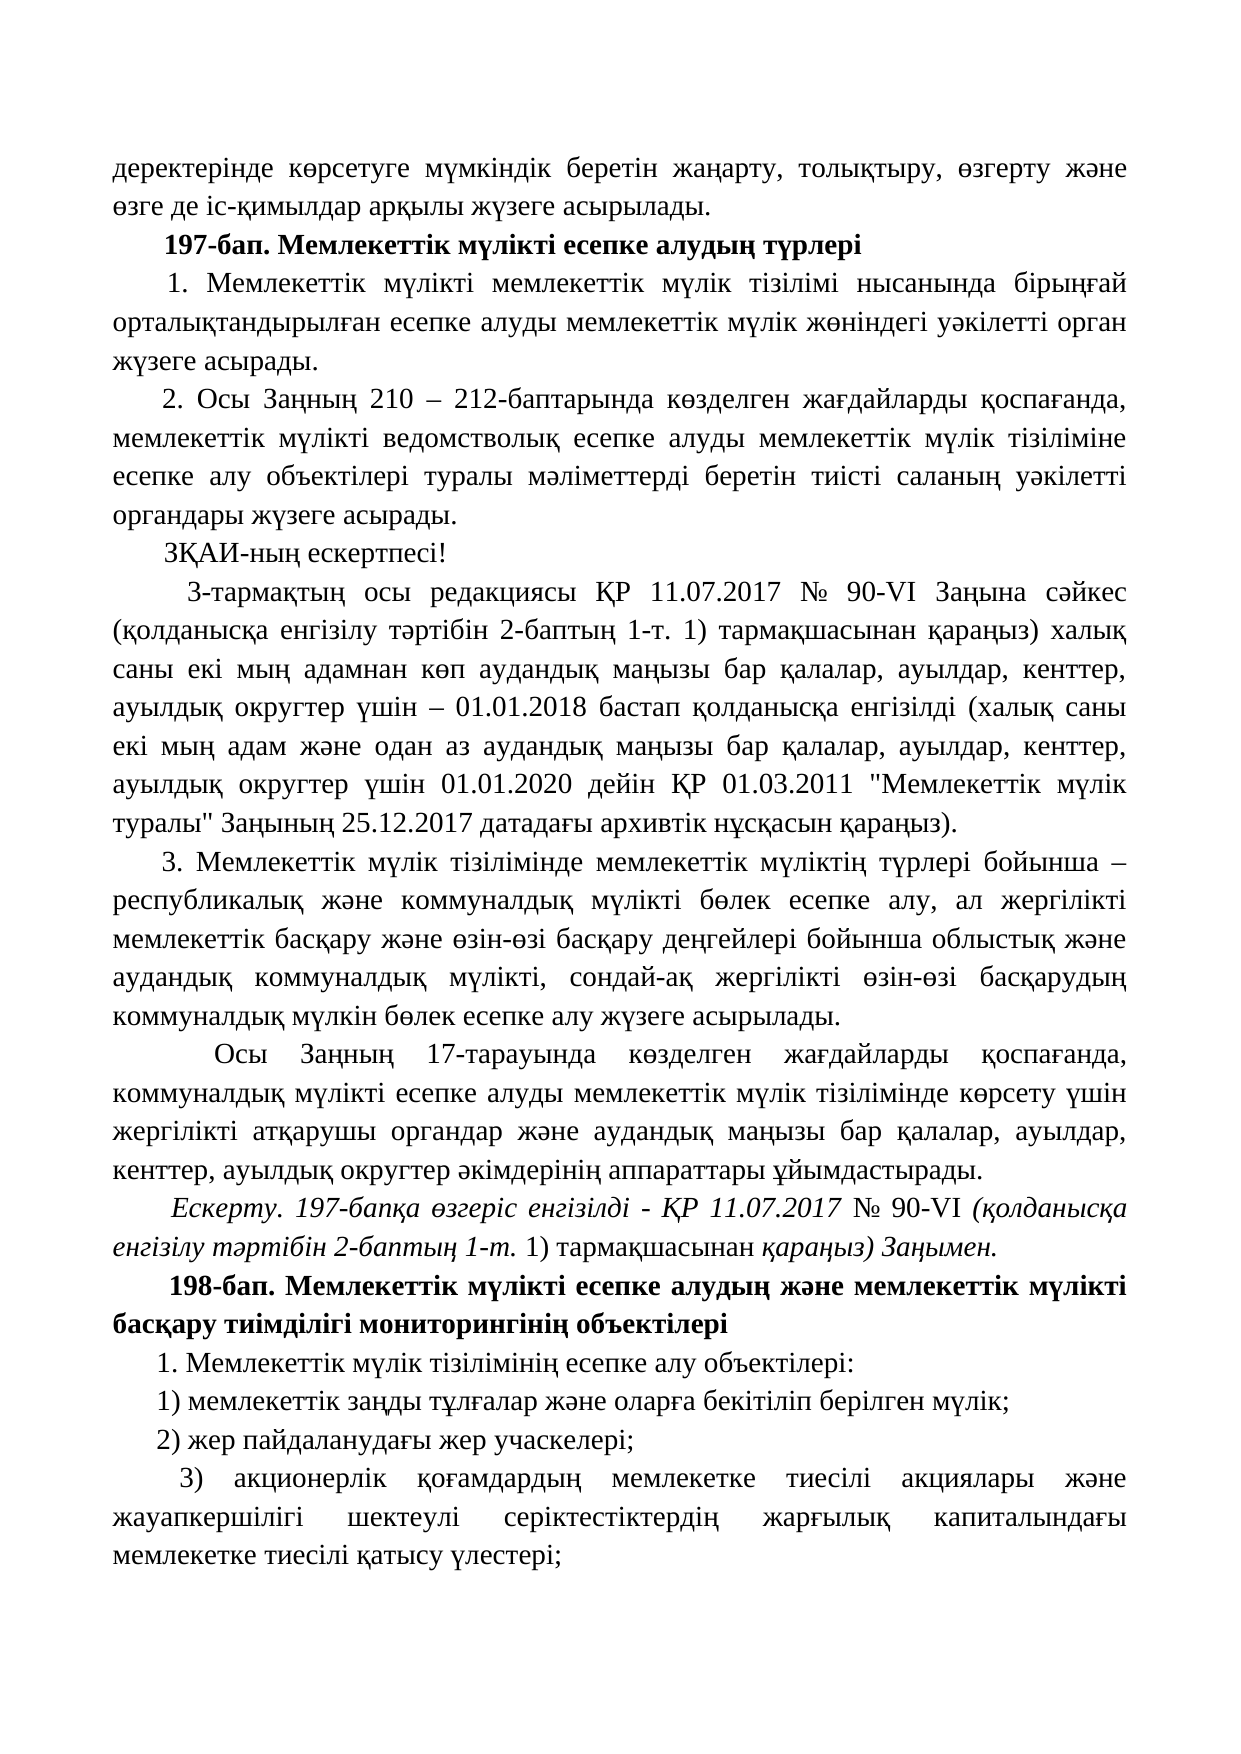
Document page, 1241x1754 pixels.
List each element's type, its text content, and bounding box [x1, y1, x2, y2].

text 198-бап. Мемлекеттік мүлікті есепке алудың және мемлекеттік мүлікті басқару тиімділігі мониторингінің объектілері [112, 1268, 1128, 1340]
text 3) акционерлік қоғамдардың мемлекетке тиесілі акциялары және жауапкершілігі шектеулі серіктестіктердің жарғылық капиталындағы мемлекетке тиесілі қатысу үлестері; [112, 1460, 1128, 1571]
text Осы Заңның 17-тарауында көзделген жағдайларды қоспағанда, коммуналдық мүлікті есепке алуды мемлекеттік мүлік тізілімінде көрсету үшін жергілікті атқарушы органдар және аудандық маңызы бар қалалар, ауылдар, кенттер, ауылдық округтер әкімдерінің аппараттары ұйымдастырады. [112, 1036, 1128, 1186]
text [112, 150, 1128, 222]
text 3. Мемлекеттік мүлік тізілімінде мемлекеттік мүліктің түрлері бойынша – республикалық және коммуналдық мүлікті бөлек есепке алу, ал жергілікті мемлекеттік басқару және өзін-өзі басқару деңгейлері бойынша облыстық және аудандық коммуналдық мүлікті, сондай-ақ жергілікті өзін-өзі басқарудың коммуналдық мүлкін бөлек есепке алу жүзеге асырылады. [112, 844, 1128, 1031]
text ЗҚАИ-ның ескертпесі! [112, 535, 1128, 569]
text 1. Мемлекеттік мүлікті мемлекеттік мүлік тізілімі нысанында бірыңғай орталықтандырылған есепке алуды мемлекеттік мүлік жөніндегі уәкілетті орган жүзеге асырады. [112, 266, 1128, 376]
text 1. Мемлекеттік мүлік тізілімінің есепке алу объектілері: [112, 1345, 1128, 1378]
text 3-тармақтың осы редакциясы ҚР 11.07.2017 № 90-VI Заңына сәйкес (қолданысқа енгізілу тәртібін 2-баптың 1-т. 1) тармақшасынан қараңыз) халық саны екі мың адамнан көп аудандық маңызы бар қалалар, ауылдар, кенттер, ауылдық округтер үшін – 01.01.2018 бастап қолданысқа енгізілді (халық саны екі мың адам және одан аз аудандық маңызы бар қалалар, ауылдар, кенттер, ауылдық округтер үшін 01.01.2020 дейін ҚР 01.03.2011 "Мемлекеттік мүлік туралы" Заңының 25.12.2017 датадағы архивтік нұсқасын қараңыз). [112, 574, 1128, 839]
text 2) жер пайдаланудағы жер учаскелері; [112, 1422, 1128, 1455]
text 2. Осы Заңның 210 – 212-баптарында көзделген жағдайларды қоспағанда, мемлекеттік мүлікті ведомстволық есепке алуды мемлекеттік мүлік тізіліміне есепке алу объектілері туралы мәліметтерді беретін тиісті саланың уәкілетті органдары жүзеге асырады. [112, 381, 1128, 530]
text 197-бап. Мемлекеттік мүлікті есепке алудың түрлері [112, 227, 1128, 261]
text 1) мемлекеттік заңды тұлғалар және оларға бекітіліп берілген мүлік; [112, 1383, 1128, 1417]
text Ескерту. 197-бапқа өзгеріс енгізілді - ҚР 11.07.2017 № 90-VI (қолданысқа енгізілу тәртібін 2-баптың 1-т. 1) тармақшасынан қараңыз) Заңымен. [112, 1191, 1128, 1263]
